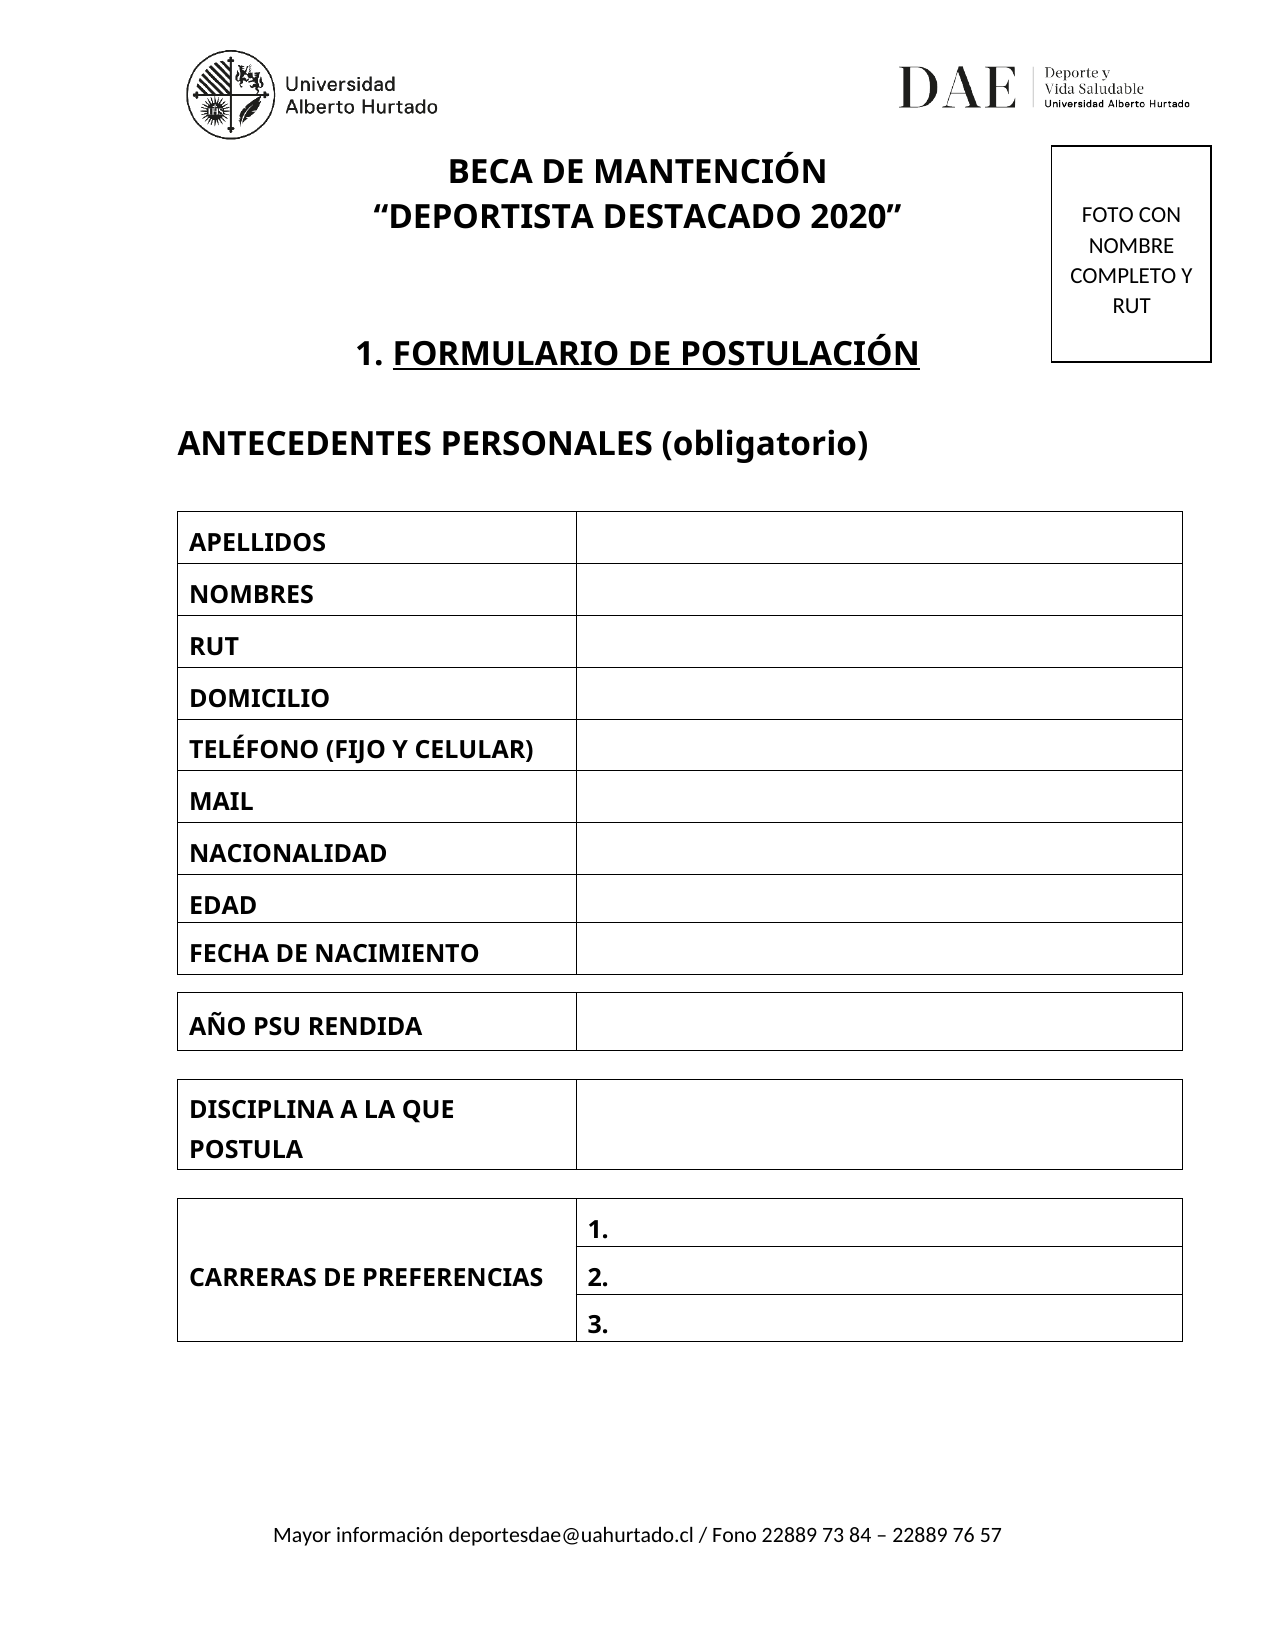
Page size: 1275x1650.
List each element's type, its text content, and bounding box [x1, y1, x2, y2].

table_cell EDAD [178, 875, 576, 922]
table_cell [577, 564, 1182, 615]
text “DEPORTISTA DESTACADO 2020” [177, 193, 1051, 238]
text ANTECEDENTES PERSONALES (obligatorio) [177, 420, 1098, 466]
table_cell [577, 771, 1182, 822]
table_header AÑO PSU RENDIDA [178, 993, 576, 1049]
table_cell DOMICILIO [178, 668, 576, 718]
table_header DISCIPLINA A LA QUE POSTULA [178, 1080, 576, 1169]
picture [878, 45, 1204, 127]
table_cell 2. [577, 1247, 1182, 1293]
text BECA DE MANTENCIÓN [177, 148, 1051, 193]
table_cell MAIL [178, 771, 576, 822]
table_header [577, 993, 1182, 1049]
table_cell [577, 668, 1182, 718]
table_cell [577, 616, 1182, 667]
table_header 1. [577, 1199, 1182, 1246]
table_cell 3. [577, 1295, 1182, 1341]
table_header CARRERAS DE PREFERENCIAS [178, 1199, 576, 1341]
table_cell TELÉFONO (FIJO Y CELULAR) [178, 720, 576, 770]
table_header [577, 1080, 1182, 1169]
picture [177, 42, 446, 147]
table_cell NACIONALIDAD [178, 823, 576, 874]
table_cell [577, 875, 1182, 922]
table_cell [577, 823, 1182, 874]
table_header [577, 512, 1182, 563]
table_header APELLIDOS [178, 512, 576, 563]
table_cell FECHA DE NACIMIENTO [178, 923, 576, 973]
table_cell [577, 720, 1182, 770]
table_cell RUT [178, 616, 576, 667]
list FORMULARIO DE POSTULACIÓN [177, 329, 1098, 375]
table_cell [577, 923, 1182, 973]
table_cell NOMBRES [178, 564, 576, 615]
